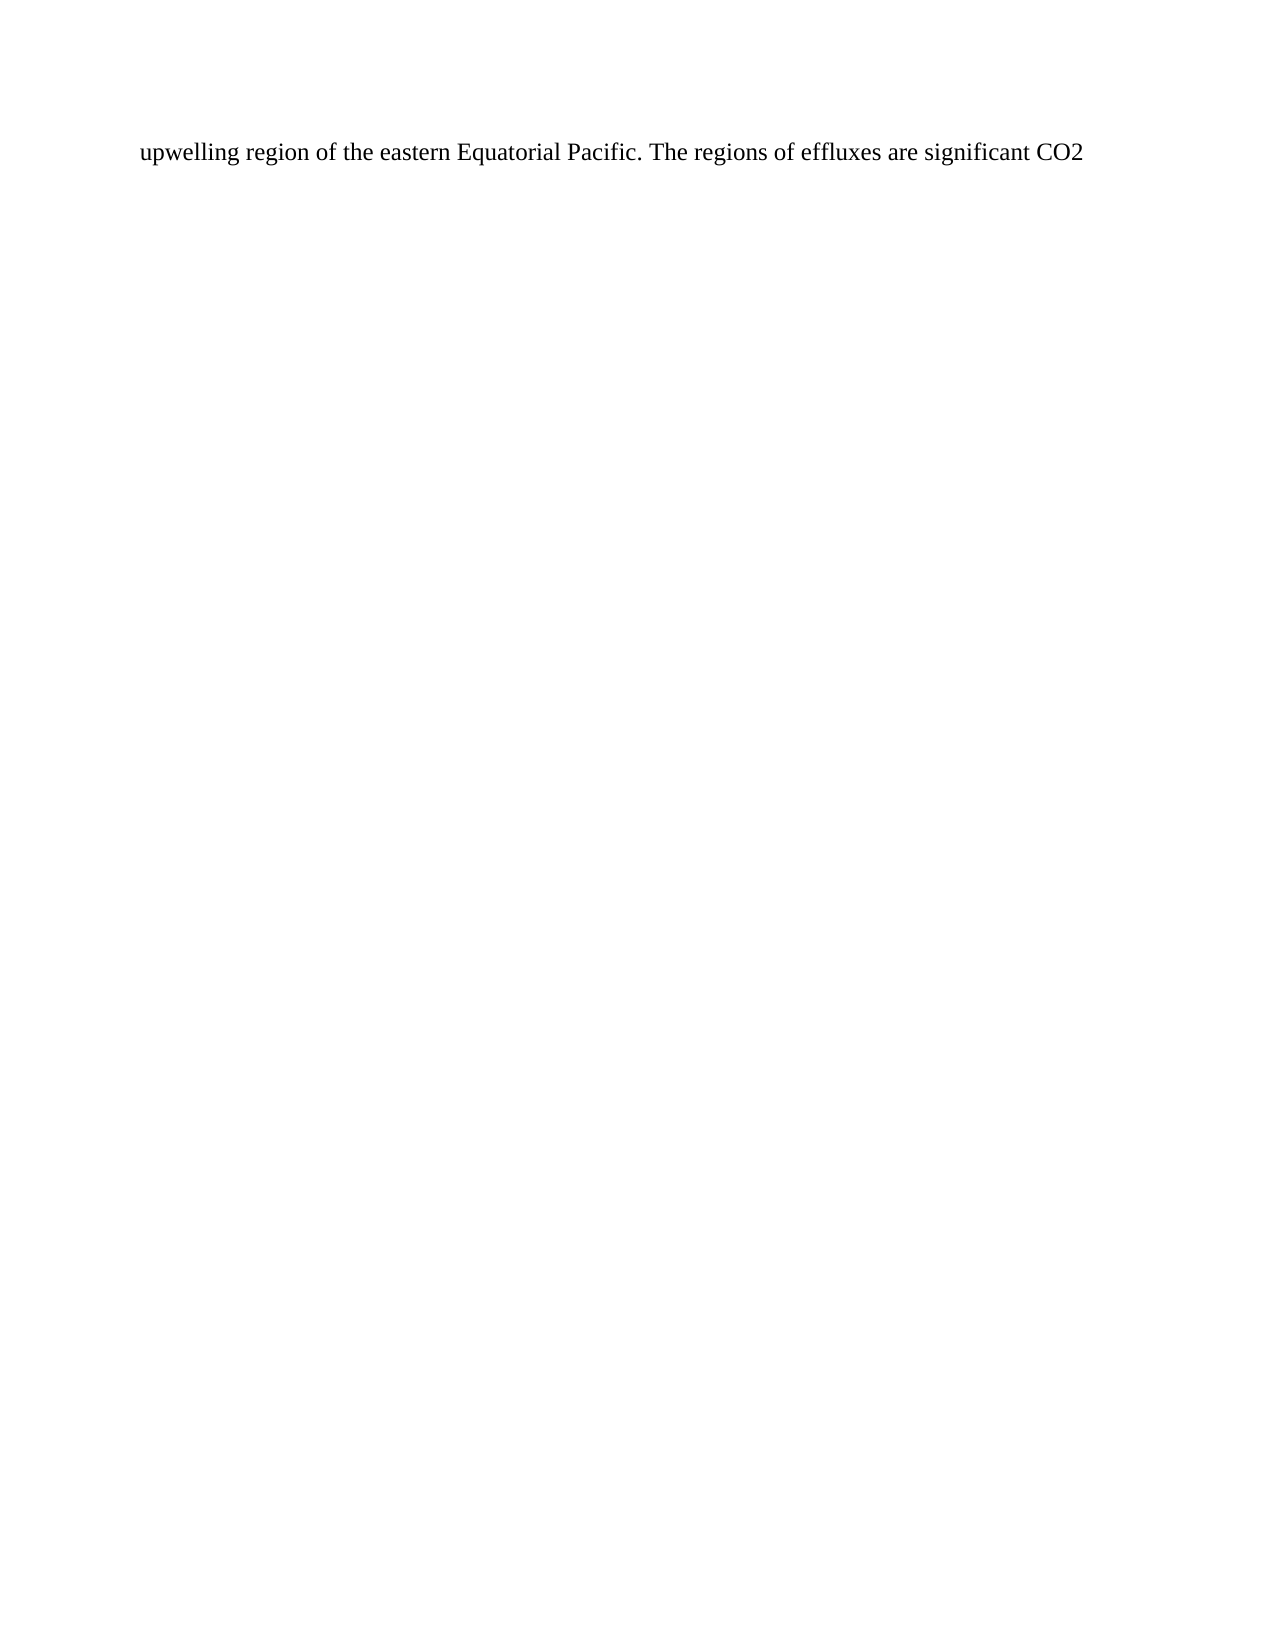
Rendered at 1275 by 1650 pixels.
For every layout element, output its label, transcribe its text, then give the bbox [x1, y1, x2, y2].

text upwelling region of the eastern Equatorial Pacific. The regions of effluxes are significant CO2 [139, 137, 1148, 168]
